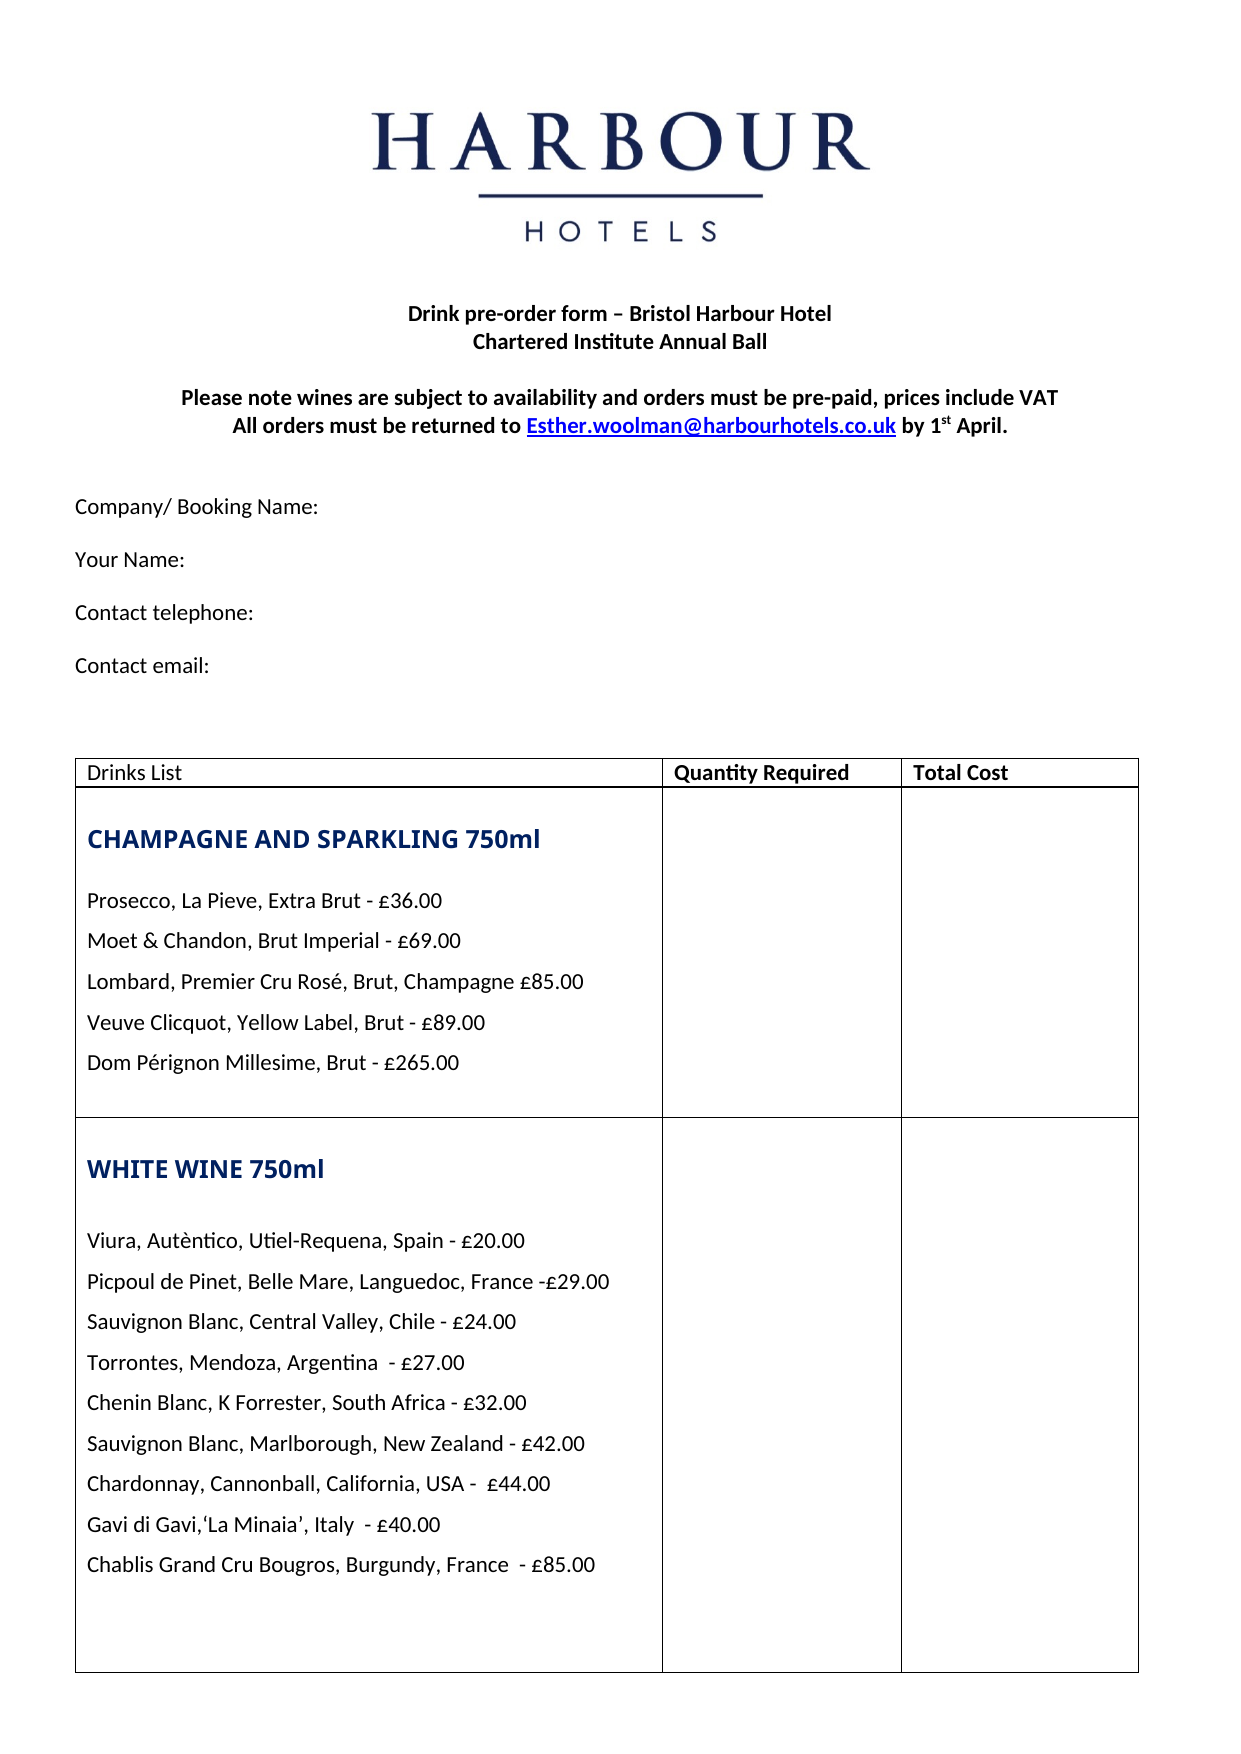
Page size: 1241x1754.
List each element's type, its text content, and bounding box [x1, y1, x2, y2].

picture [292, 75, 949, 279]
text Your Name: [75, 545, 1165, 573]
text All orders must be returned to Esther.woolman@harbourhotels.co.uk by 1st April. [75, 411, 1165, 439]
table_header Total Cost [902, 759, 1138, 786]
table_header Drinks List [76, 759, 662, 786]
table_cell [902, 788, 1138, 1117]
text Drink pre-order form – Bristol Harbour Hotel [75, 299, 1165, 327]
table_header Quantity Required [663, 759, 901, 786]
text Company/ Booking Name: [75, 492, 1165, 520]
table_cell CHAMPAGNE AND SPARKLING 750ml Prosecco, La Pieve, Extra Brut - £36.00 Moet & Chandon, Brut Imperial - £69.00 Lombard, Premier Cru Rosé, Brut, Champagne £85.00 Veuve Clicquot, Yellow Label, Brut - £89.00 Dom Pérignon Millesime, Brut - £265.00 [76, 788, 662, 1117]
table_cell [663, 788, 901, 1117]
text Contact telephone: [75, 598, 1165, 626]
table_cell [663, 1118, 901, 1672]
table_cell WHITE WINE 750ml Viura, Autèntico, Utiel-Requena, Spain - £20.00 Picpoul de Pinet, Belle Mare, Languedoc, France -£29.00 Sauvignon Blanc, Central Valley, Chile - £24.00 Torrontes, Mendoza, Argentina - £27.00 Chenin Blanc, K Forrester, South Africa - £32.00 Sauvignon Blanc, Marlborough, New Zealand - £42.00 Chardonnay, Cannonball, California, USA - £44.00 Gavi di Gavi,‘La Minaia’, Italy - £40.00 Chablis Grand Cru Bougros, Burgundy, France - £85.00 [76, 1118, 662, 1672]
text Please note wines are subject to availability and orders must be pre-paid, prices include VAT [75, 383, 1165, 411]
text Contact email: [75, 651, 1165, 679]
table_cell [902, 1118, 1138, 1672]
text Chartered Institute Annual Ball [75, 327, 1165, 355]
